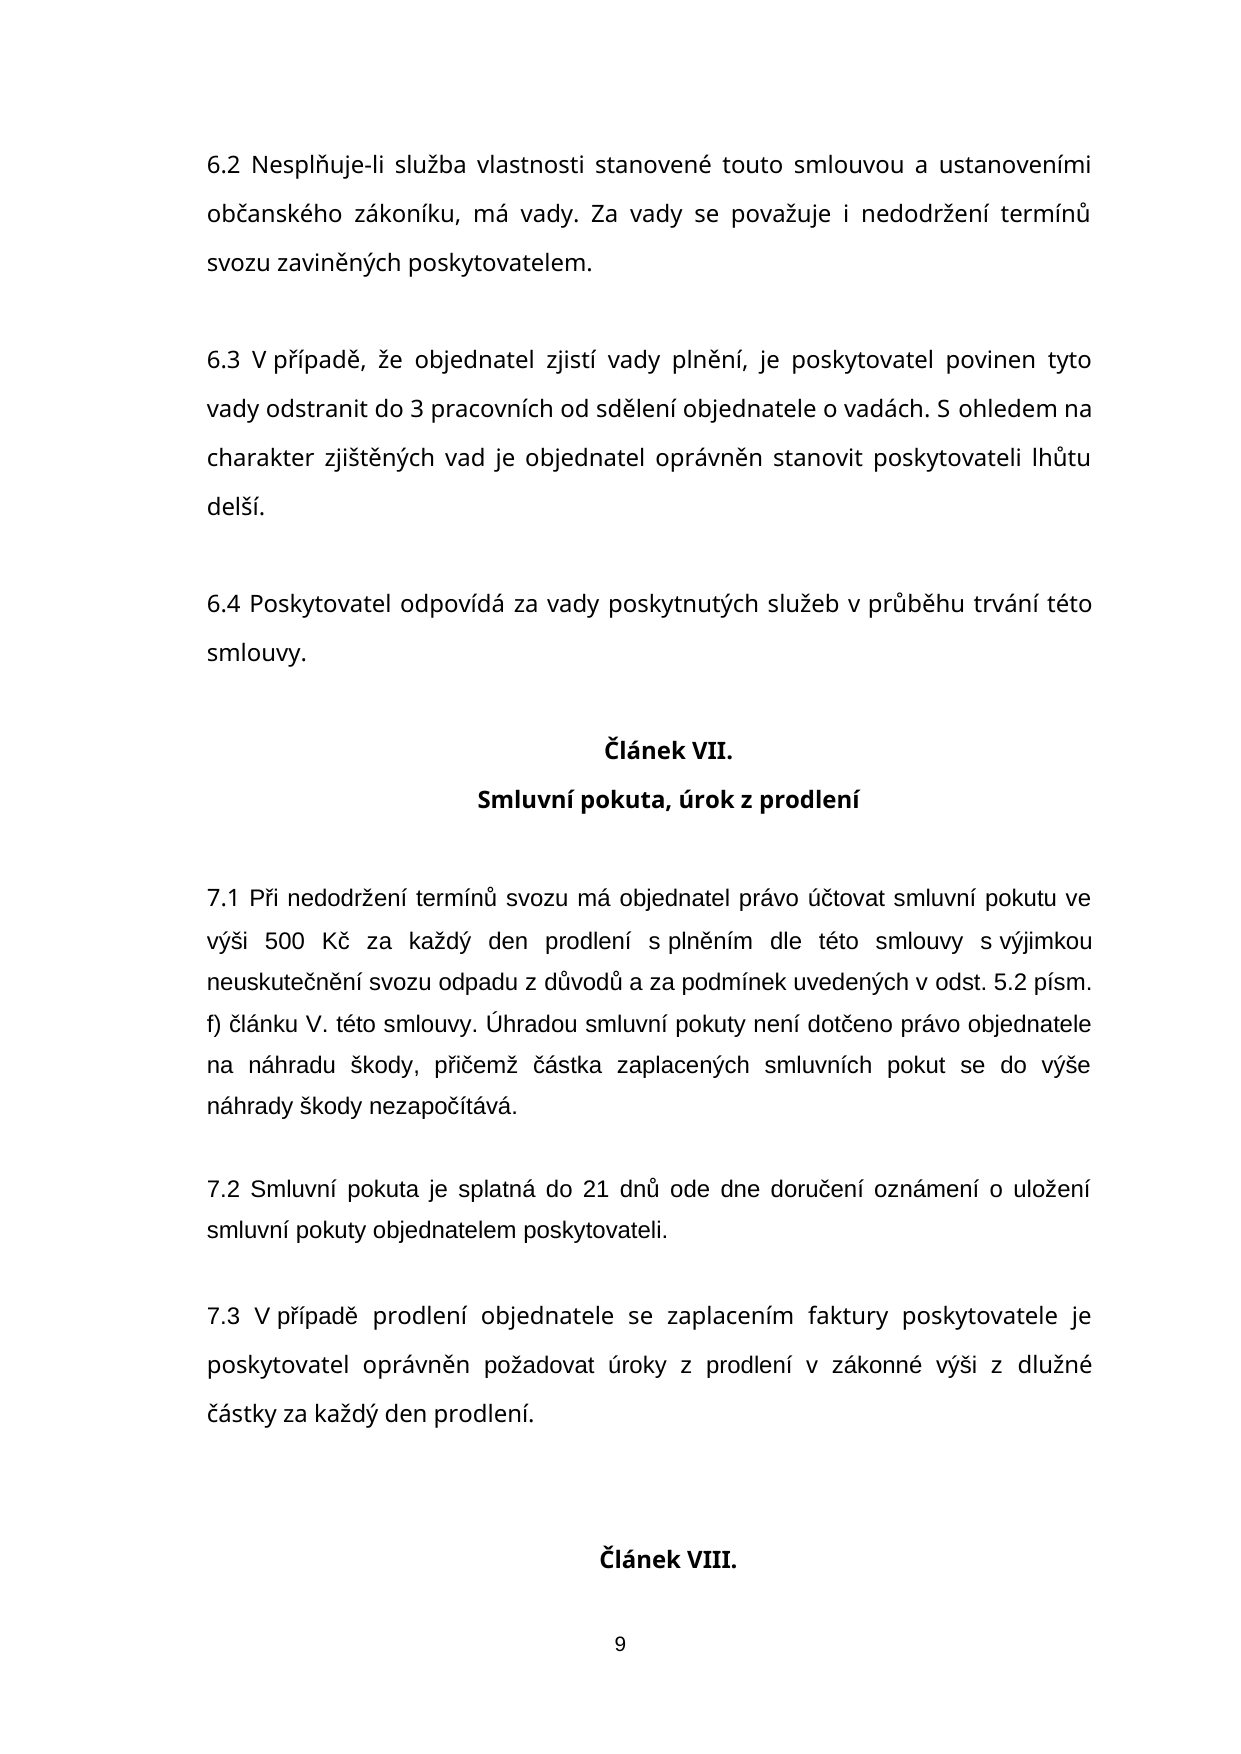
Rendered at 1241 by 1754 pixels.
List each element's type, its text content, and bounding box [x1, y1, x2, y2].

text 6.3 V případě, že objednatel zjistí vady plnění, je poskytovatel povinen tyto vady odstranit do 3 pracovních od sdělení objednatele o vadách. S ohledem na charakter zjištěných vad je objednatel oprávněn stanovit poskytovateli lhůtu delší. [207, 343, 1093, 522]
text 6.4 Poskytovatel odpovídá za vady poskytnutých služeb v průběhu trvání této smlouvy. [207, 587, 1093, 669]
text 6.2 Nesplňuje-li služba vlastnosti stanovené touto smlouvou a ustanoveními občanského zákoníku, má vady. Za vady se považuje i nedodržení termínů svozu zaviněných poskytovatelem. [207, 148, 1093, 278]
text Článek VIII. [244, 1543, 1093, 1576]
text 7.3 V případě prodlení objednatele se zaplacením faktury poskytovatele je poskytovatel oprávněn požadovat úroky z prodlení v zákonné výši z dlužné částky za každý den prodlení. [207, 1299, 1093, 1429]
text Smluvní pokuta, úrok z prodlení [244, 783, 1093, 815]
text 7.2 Smluvní pokuta je splatná do 21 dnů ode dne doručení oznámení o uložení smluvní pokuty objednatelem poskytovateli. [207, 1175, 1093, 1244]
text Článek VII. [244, 734, 1093, 766]
text 7.1 Při nedodržení termínů svozu má objednatel právo účtovat smluvní pokutu ve výši 500 Kč za každý den prodlení s plněním dle této smlouvy s výjimkou neuskutečnění svozu odpadu z důvodů a za podmínek uvedených v odst. 5.2 písm. f) článku V. této smlouvy. Úhradou smluvní pokuty není dotčeno právo objednatele na náhradu škody, přičemž částka zaplacených smluvních pokut se do výše náhrady škody nezapočítává. [207, 880, 1093, 1120]
